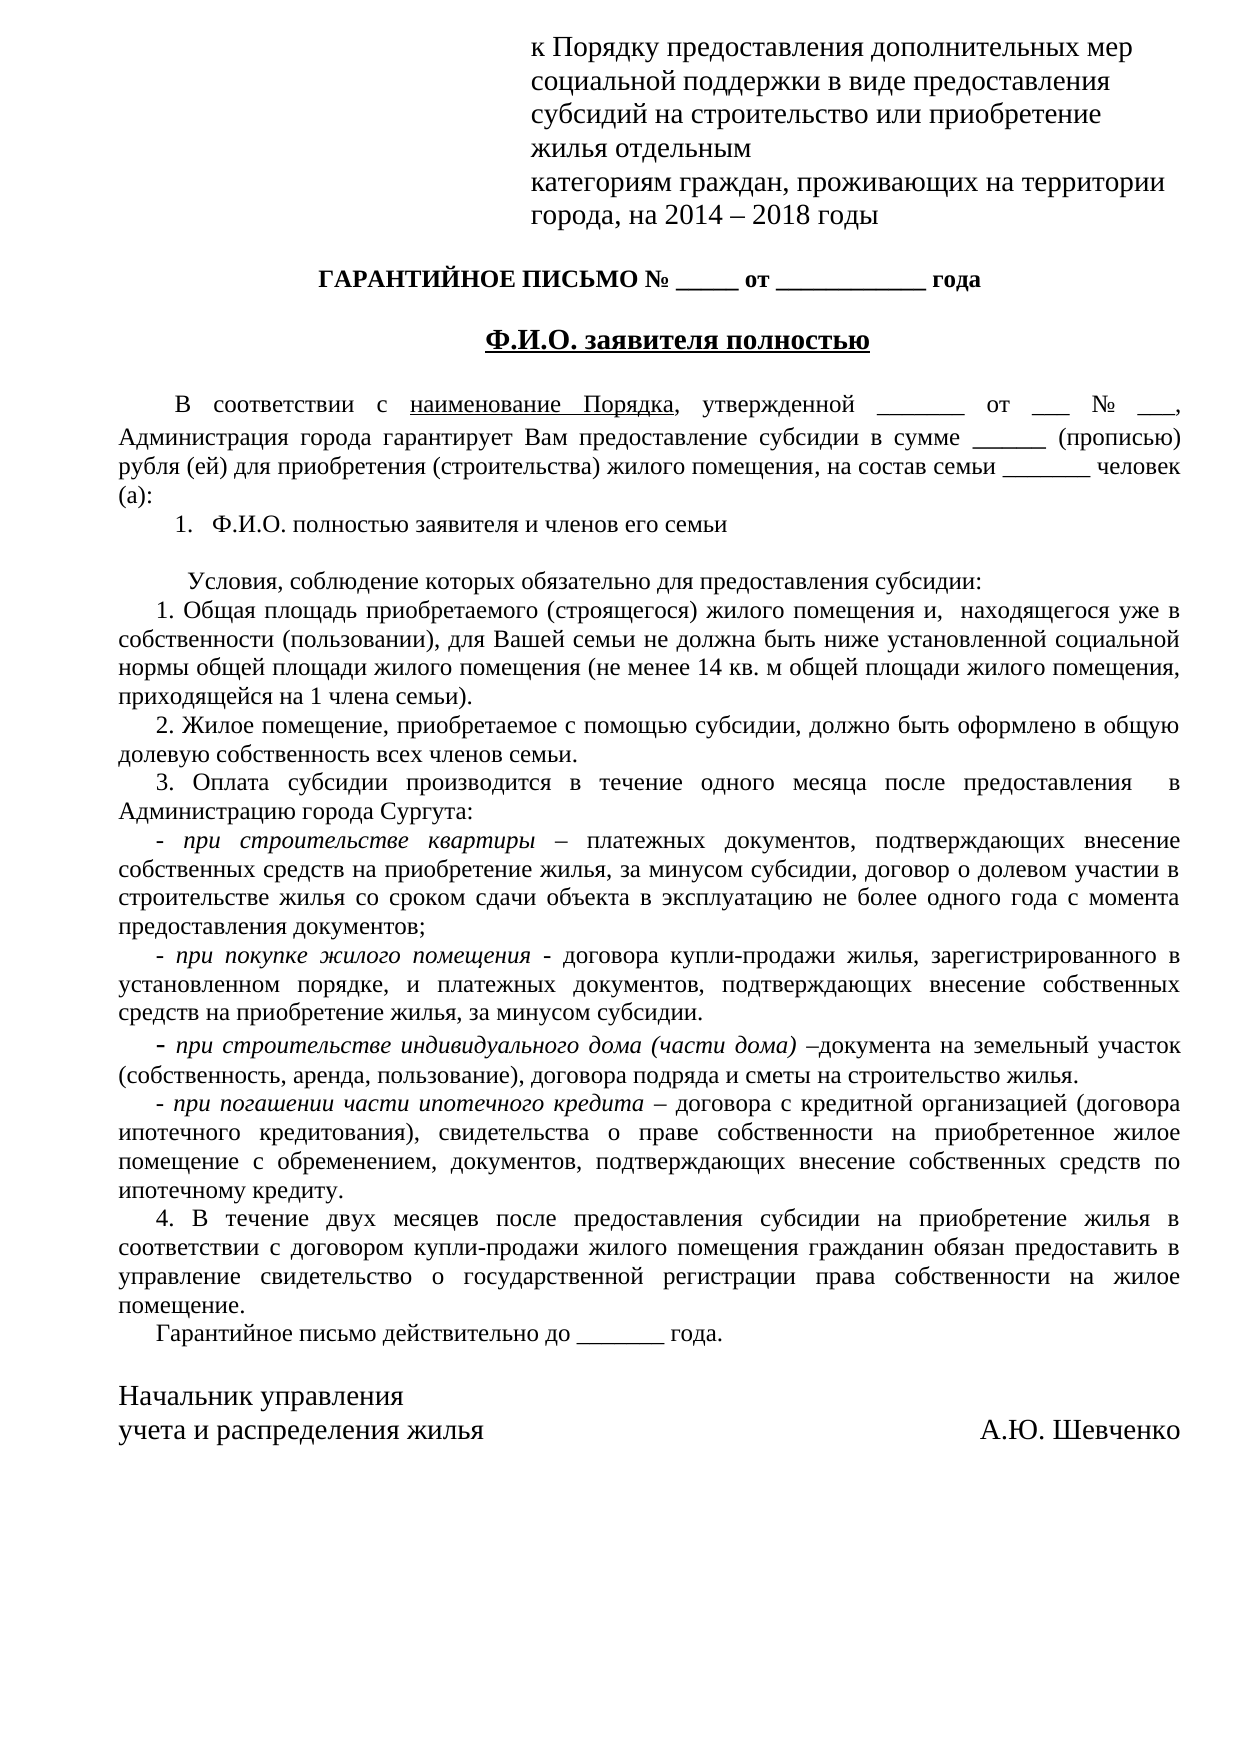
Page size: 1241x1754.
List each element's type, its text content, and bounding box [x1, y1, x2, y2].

text 3. Оплата субсидии производится в течение одного месяца после предоставления в Администрацию города Сургута: [118, 767, 1181, 825]
text Гарантийное письмо действительно до _______ года. [118, 1318, 1181, 1347]
text - при строительстве индивидуального дома (части дома) –документа на земельный участок (собственность, аренда, пользование), договора подряда и сметы на строительство жилья. [118, 1026, 1181, 1088]
text - при покупке жилого помещения - договора купли-продажи жилья, зарегистрированного в установленном порядке, и платежных документов, подтверждающих внесение собственных средств на приобретение жилья, за минусом субсидии. [118, 940, 1181, 1026]
text 1. Общая площадь приобретаемого (строящегося) жилого помещения и, находящегося уже в собственности (пользовании), для Вашей семьи не должна быть ниже установленной социальной нормы общей площади жилого помещения (не менее общей площади жилого помещения, приходящейся на 1 члена семьи). [118, 595, 1181, 710]
text - при строительстве квартиры – платежных документов, подтверждающих внесение собственных средств на приобретение жилья, за минусом субсидии, договор о долевом участии в строительстве жилья со сроком сдачи объекта в эксплуатацию не более одного года с момента предоставления документов; [118, 825, 1181, 940]
text - при погашении части ипотечного кредита – договора с кредитной организацией (договора ипотечного кредитования), свидетельства о праве собственности на приобретенное жилое помещение с обременением, документов, подтверждающих внесение собственных средств по ипотечному кредиту. [118, 1088, 1181, 1203]
text категориям граждан, проживающих на территории города, на 2014 – 2018 годы [531, 164, 1181, 231]
text Начальник управления [118, 1378, 1181, 1412]
text В соответствии с наименование Порядка, утвержденной _______ от ___ № ___, Администрация города гарантирует Вам предоставление субсидии в сумме _____ (прописью) рубля (ей) для приобретения (строительства) жилого помещения, на состав семьи _______ человек (а): [118, 389, 1181, 509]
text 2. Жилое помещение, приобретаемое с помощью субсидии, должно быть оформлено в общую долевую собственность всех членов семьи. [118, 710, 1181, 767]
text Условия, соблюдение которых обязательно для предоставления субсидии: [174, 566, 1181, 595]
text 4. В течение двух месяцев после предоставления субсидии на приобретение жилья в соответствии с договором купли-продажи жилого помещения гражданин обязан предоставить в управление свидетельство о государственной регистрации права собственности на жилое помещение. [118, 1203, 1181, 1318]
text Ф.И.О. заявителя полностью [118, 322, 1181, 355]
text ГАРАНТИЙНОЕ ПИСЬМО № _____ от ____________ года [118, 264, 1181, 293]
list Ф.И.О. полностью заявителя и членов его семьи [174, 509, 1181, 537]
text учета и распределения жилья А.Ю. Шевченко [118, 1412, 1181, 1446]
text к Порядку предоставления дополнительных мер социальной поддержки в виде предоставления субсидий на строительство или приобретение жилья отдельным [531, 29, 1181, 164]
